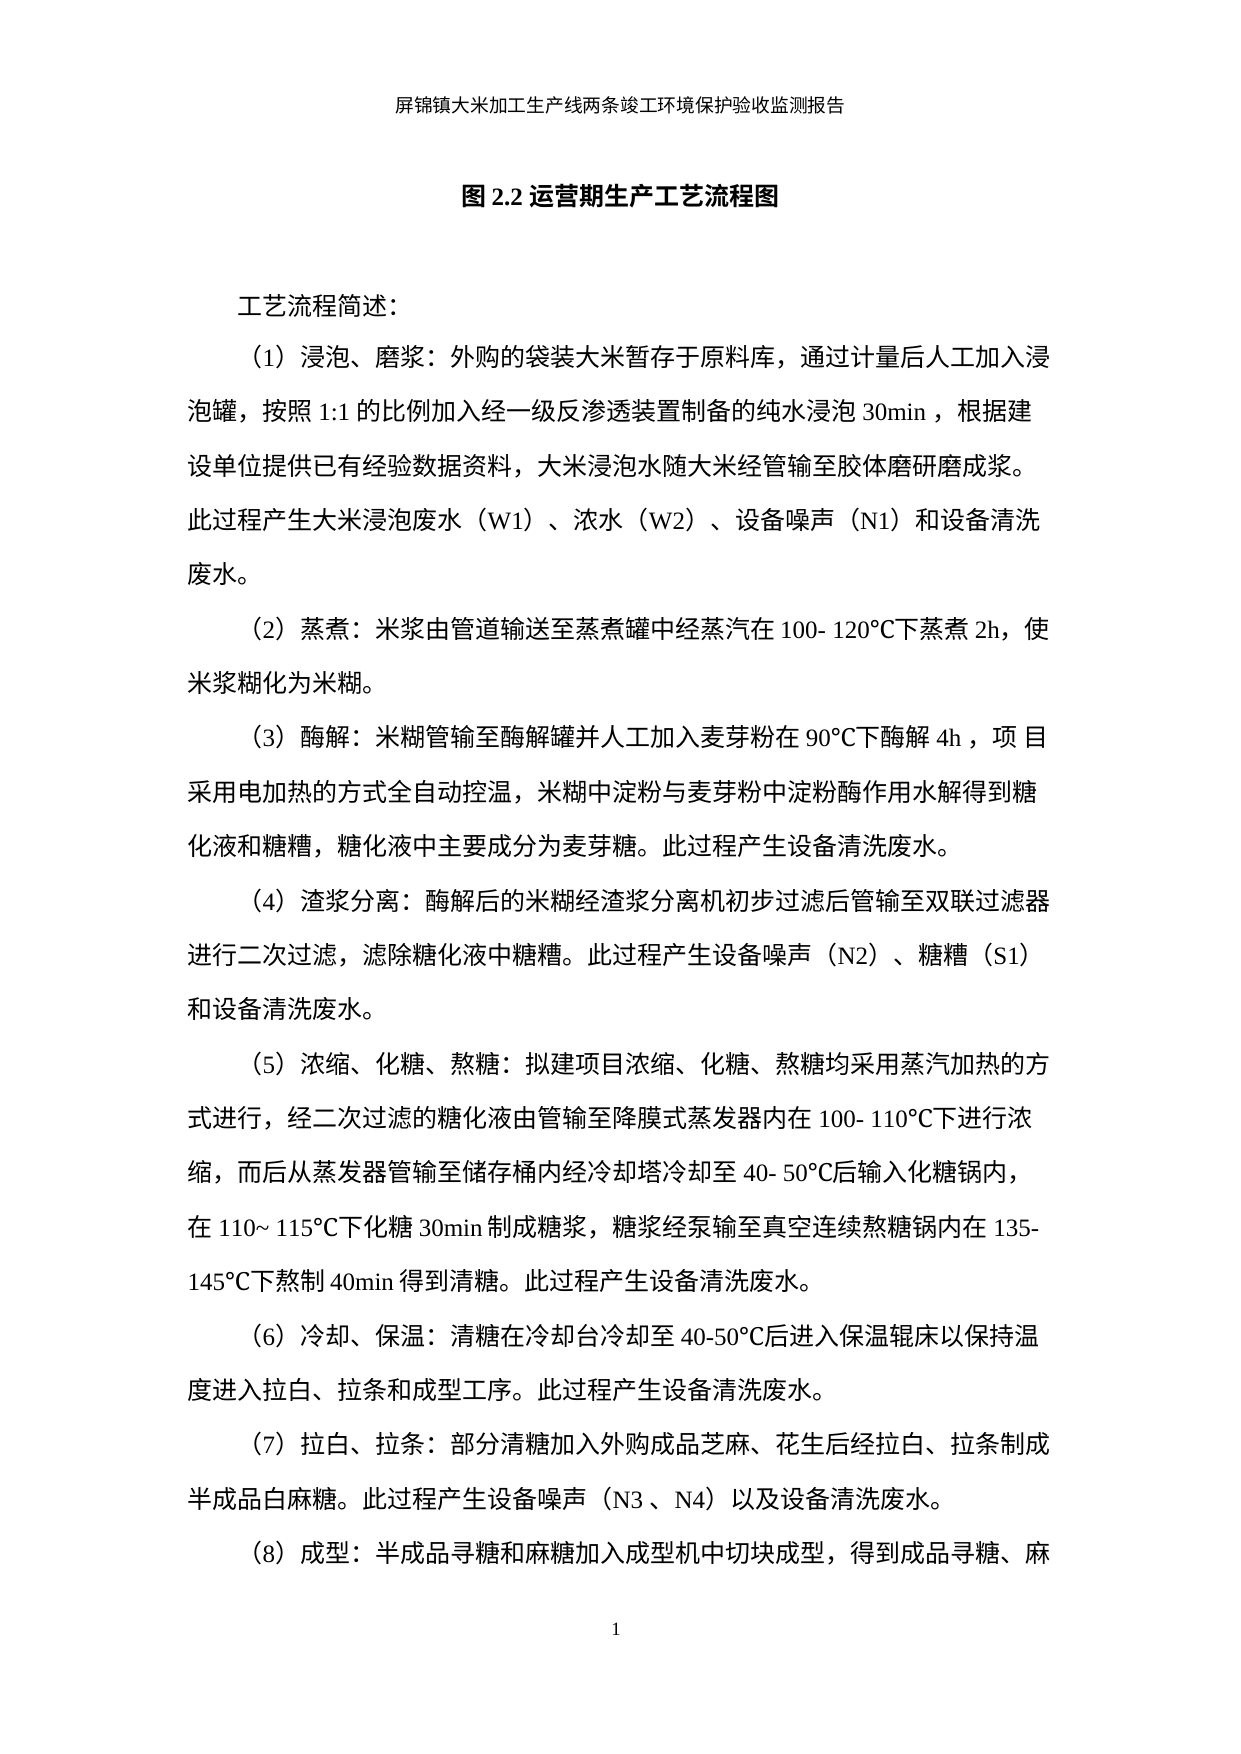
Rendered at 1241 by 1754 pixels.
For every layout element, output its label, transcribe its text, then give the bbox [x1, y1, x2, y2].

text （1）浸泡、磨浆：外购的袋装大米暂存于原料库，通过计量后人工加入浸泡罐，按照 1:1 的比例加入经一级反渗透装置制备的纯水浸泡 30min ，根据建设单位提供已有经验数据资料，大米浸泡水随大米经管输至胶体磨研磨成浆。此过程产生大米浸泡废水（W1）、浓水（W2）、设备噪声（N1）和设备清洗废水。 [187, 337, 1053, 591]
text （5）浓缩、化糖、熬糖：拟建项目浓缩、化糖、熬糖均采用蒸汽加热的方式进行，经二次过滤的糖化液由管输至降膜式蒸发器内在 100- 110℃下进行浓缩，而后从蒸发器管输至储存桶内经冷却塔冷却至 40- 50℃后输入化糖锅内，在 110~ 115℃下化糖 30min制成糖浆，糖浆经泵输至真空连续熬糖锅内在 135- 145℃下熬制40min得到清糖。此过程产生设备清洗废水。 [187, 1044, 1053, 1298]
text （2）蒸煮：米浆由管道输送至蒸煮罐中经蒸汽在100- 120℃下蒸煮2h，使米浆糊化为米糊。 [187, 609, 1053, 700]
text （3）酶解：米糊管输至酶解罐并人工加入麦芽粉在 90℃下酶解 4h ，项 目采用电加热的方式全自动控温，米糊中淀粉与麦芽粉中淀粉酶作用水解得到糖化液和糖糟，糖化液中主要成分为麦芽糖。此过程产生设备清洗废水。 [187, 718, 1053, 863]
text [187, 1533, 1053, 1570]
text （4）渣浆分离：酶解后的米糊经渣浆分离机初步过滤后管输至双联过滤器进行二次过滤，滤除糖化液中糖糟。此过程产生设备噪声（N2）、糖糟（S1）和设备清洗废水。 [187, 881, 1053, 1026]
text 工艺流程简述： [187, 272, 1053, 337]
text （6）冷却、保温：清糖在冷却台冷却至 40-50℃后进入保温辊床以保持温度进入拉白、拉条和成型工序。此过程产生设备清洗废水。 [187, 1316, 1053, 1407]
subtitle 图2.2 运营期生产工艺流程图 [187, 162, 1053, 227]
text （7）拉白、拉条：部分清糖加入外购成品芝麻、花生后经拉白、拉条制成半成品白麻糖。此过程产生设备噪声（N3 、N4）以及设备清洗废水。 [187, 1425, 1053, 1515]
